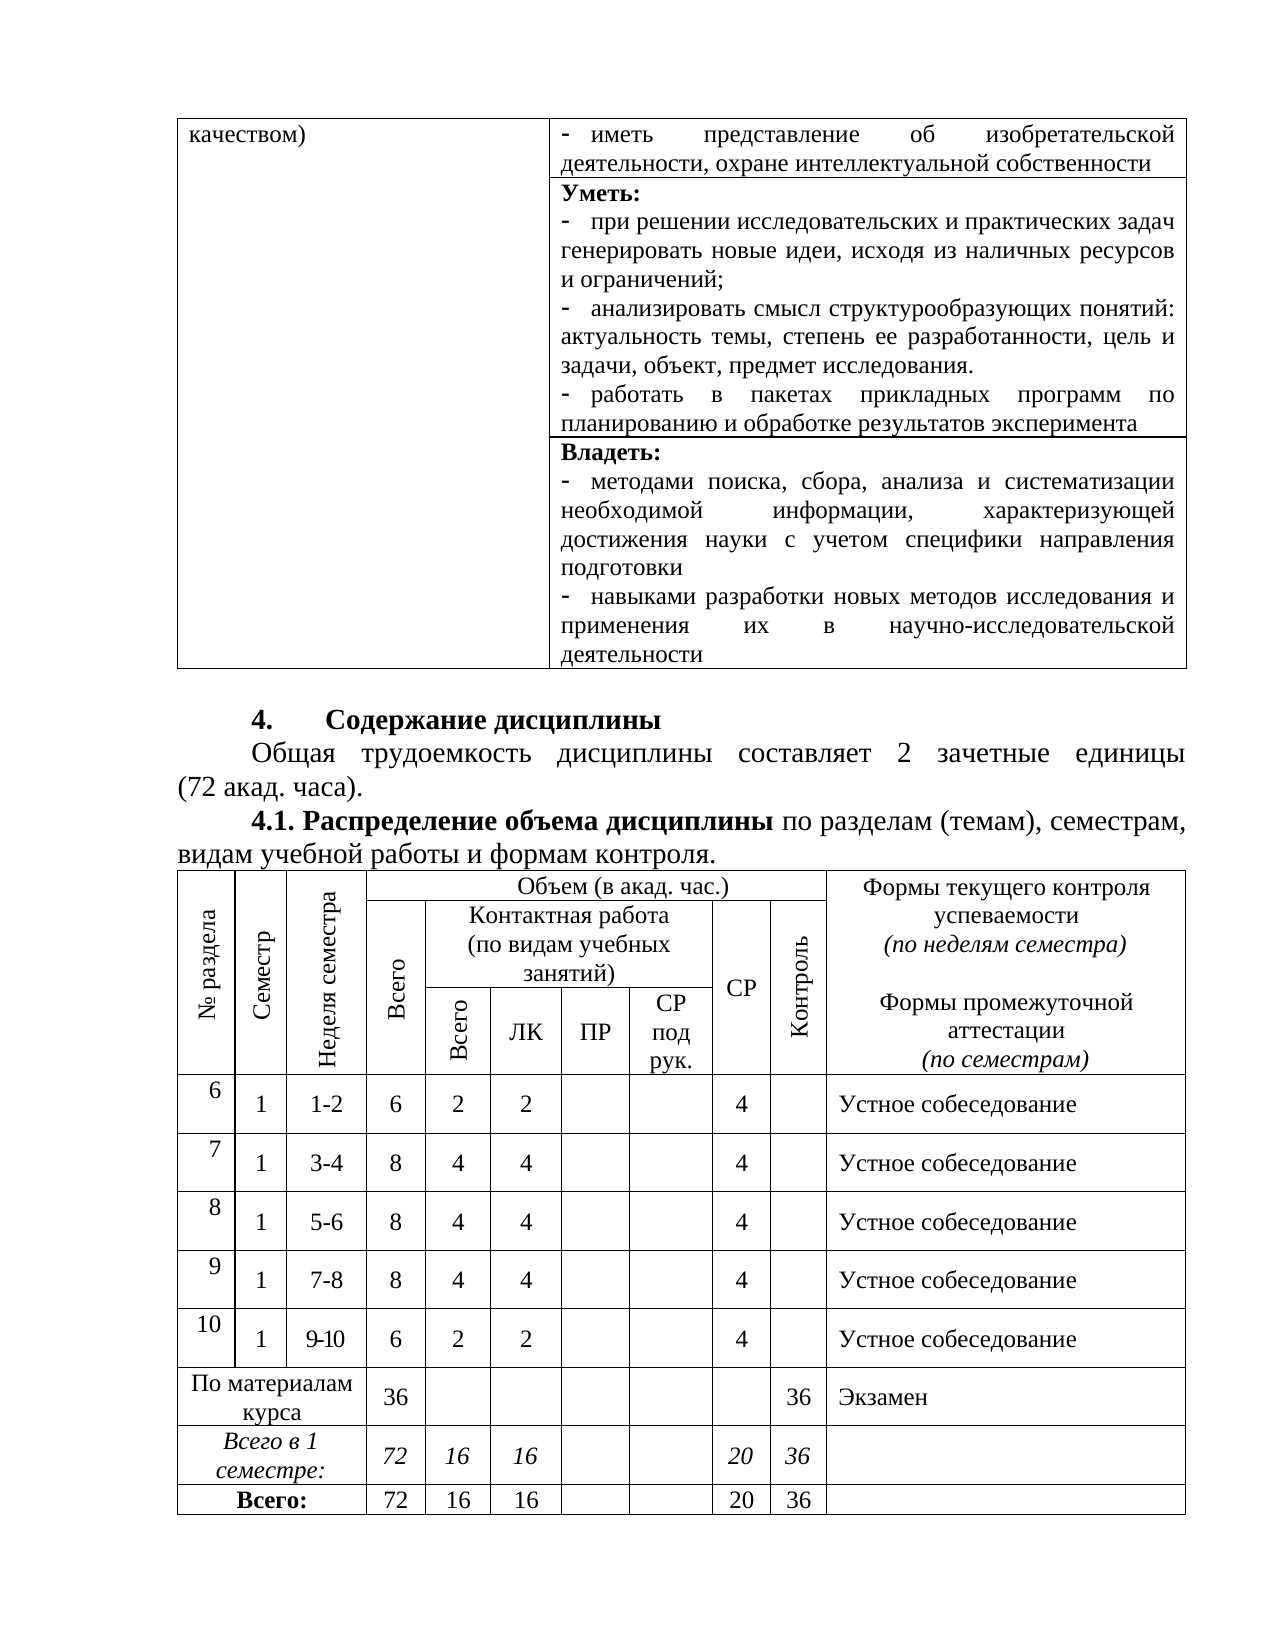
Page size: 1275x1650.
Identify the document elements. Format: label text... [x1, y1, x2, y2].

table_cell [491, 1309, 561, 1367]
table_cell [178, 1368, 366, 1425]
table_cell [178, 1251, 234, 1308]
text 4.1. Распределение объема дисциплины по разделам (темам), семестрам, видам учебной работы и формам контроля. [177, 803, 1186, 870]
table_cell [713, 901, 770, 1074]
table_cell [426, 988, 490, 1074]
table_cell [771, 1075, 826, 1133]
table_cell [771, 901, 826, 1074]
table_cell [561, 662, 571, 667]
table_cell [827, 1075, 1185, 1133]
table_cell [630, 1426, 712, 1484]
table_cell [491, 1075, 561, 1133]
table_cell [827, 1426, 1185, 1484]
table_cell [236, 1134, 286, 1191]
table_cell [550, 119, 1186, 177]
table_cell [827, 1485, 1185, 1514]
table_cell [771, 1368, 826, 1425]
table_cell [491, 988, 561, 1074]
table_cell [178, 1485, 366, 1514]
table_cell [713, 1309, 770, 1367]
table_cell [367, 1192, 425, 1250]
text Общая трудоемкость дисциплины составляет 2 зачетные единицы (72 акад. часа). [177, 736, 1186, 803]
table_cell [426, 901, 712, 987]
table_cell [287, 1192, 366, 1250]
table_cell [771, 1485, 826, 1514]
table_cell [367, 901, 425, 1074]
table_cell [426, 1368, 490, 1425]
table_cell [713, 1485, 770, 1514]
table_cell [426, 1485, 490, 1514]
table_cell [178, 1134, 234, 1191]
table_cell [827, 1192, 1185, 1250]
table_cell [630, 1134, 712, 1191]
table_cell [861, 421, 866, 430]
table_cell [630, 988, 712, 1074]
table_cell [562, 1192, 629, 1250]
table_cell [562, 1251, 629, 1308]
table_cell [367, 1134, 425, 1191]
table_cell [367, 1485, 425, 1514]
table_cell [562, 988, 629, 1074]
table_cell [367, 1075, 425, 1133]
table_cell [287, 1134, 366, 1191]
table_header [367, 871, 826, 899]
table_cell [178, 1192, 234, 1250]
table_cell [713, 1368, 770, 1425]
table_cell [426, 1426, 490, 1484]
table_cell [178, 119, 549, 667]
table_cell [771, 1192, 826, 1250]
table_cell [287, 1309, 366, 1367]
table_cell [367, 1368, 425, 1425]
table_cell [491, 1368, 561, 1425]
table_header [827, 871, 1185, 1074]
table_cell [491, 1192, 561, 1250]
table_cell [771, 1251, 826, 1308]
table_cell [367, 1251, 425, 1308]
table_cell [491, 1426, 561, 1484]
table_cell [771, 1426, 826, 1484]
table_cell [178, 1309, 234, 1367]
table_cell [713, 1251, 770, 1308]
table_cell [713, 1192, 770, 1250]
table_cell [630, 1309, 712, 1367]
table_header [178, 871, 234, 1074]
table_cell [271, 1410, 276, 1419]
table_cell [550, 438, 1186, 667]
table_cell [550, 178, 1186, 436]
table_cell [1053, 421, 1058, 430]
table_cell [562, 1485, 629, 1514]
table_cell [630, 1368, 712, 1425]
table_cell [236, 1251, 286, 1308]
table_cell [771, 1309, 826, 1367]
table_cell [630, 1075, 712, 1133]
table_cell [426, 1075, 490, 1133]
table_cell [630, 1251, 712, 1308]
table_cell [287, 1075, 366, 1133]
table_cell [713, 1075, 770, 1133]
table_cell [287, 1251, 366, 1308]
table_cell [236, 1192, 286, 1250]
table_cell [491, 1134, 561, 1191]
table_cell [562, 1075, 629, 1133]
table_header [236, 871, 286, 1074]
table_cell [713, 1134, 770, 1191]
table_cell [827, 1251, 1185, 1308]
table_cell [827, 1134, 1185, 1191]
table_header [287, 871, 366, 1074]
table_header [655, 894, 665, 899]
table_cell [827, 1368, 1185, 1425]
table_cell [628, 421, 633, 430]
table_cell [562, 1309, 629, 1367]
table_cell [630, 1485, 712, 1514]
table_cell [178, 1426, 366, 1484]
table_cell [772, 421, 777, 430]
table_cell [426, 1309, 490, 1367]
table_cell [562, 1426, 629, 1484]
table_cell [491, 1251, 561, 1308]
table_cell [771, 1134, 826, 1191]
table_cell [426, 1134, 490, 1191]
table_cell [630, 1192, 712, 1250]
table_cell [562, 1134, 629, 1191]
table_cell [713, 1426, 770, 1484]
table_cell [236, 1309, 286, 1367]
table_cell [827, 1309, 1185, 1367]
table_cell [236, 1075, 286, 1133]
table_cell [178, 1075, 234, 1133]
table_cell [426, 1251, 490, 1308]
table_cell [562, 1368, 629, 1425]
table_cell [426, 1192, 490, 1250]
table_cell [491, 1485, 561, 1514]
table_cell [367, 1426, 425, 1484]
list Содержание дисциплины [251, 702, 1186, 736]
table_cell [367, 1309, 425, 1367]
